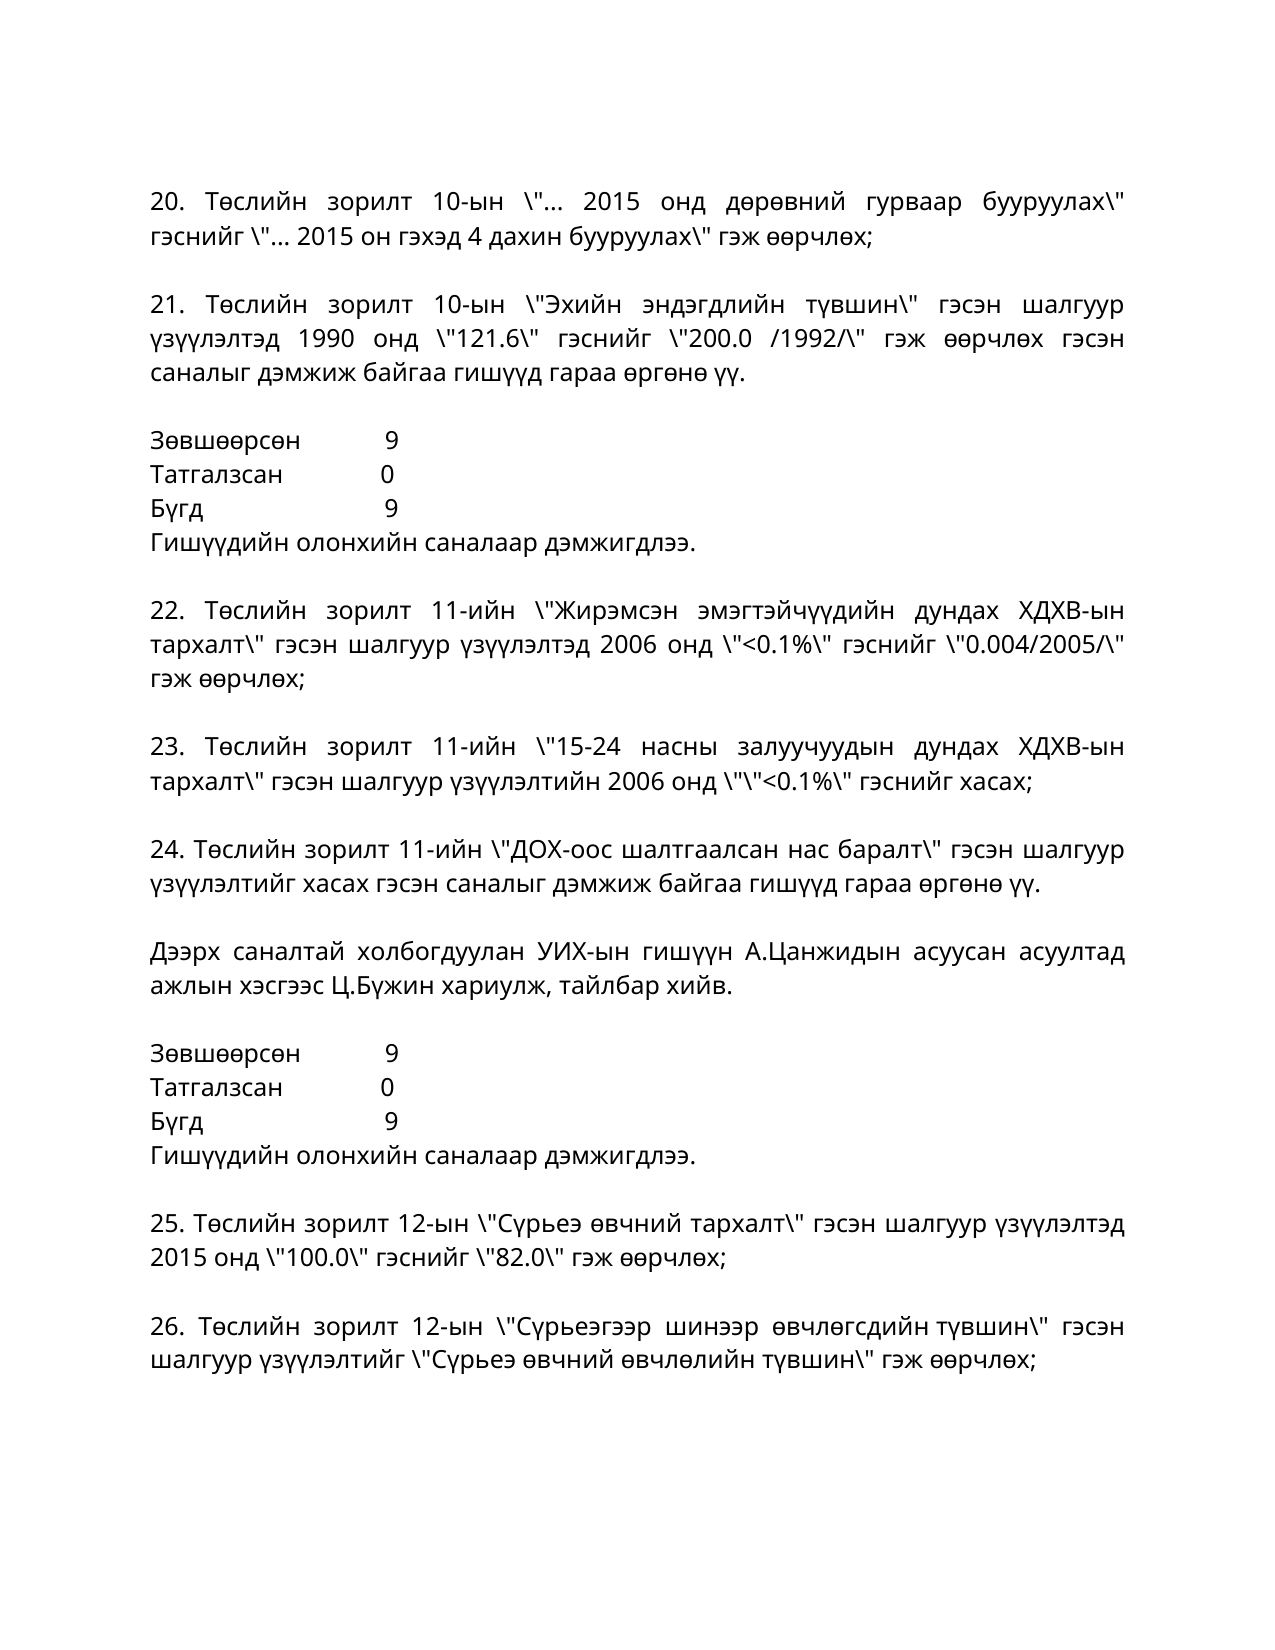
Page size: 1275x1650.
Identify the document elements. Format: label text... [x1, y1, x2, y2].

text Татгалзсан 0 [150, 1070, 1125, 1104]
text 23. Төслийн зорилт 11-ийн \"15-24 насны залуучуудын дундах ХДХВ-ын тархалт\" гэсэн шалгуур үзүүлэлтийн 2006 онд \"\"<0.1%\" гэснийг хасах; [150, 729, 1125, 797]
text 22. Төслийн зорилт 11-ийн \"Жирэмсэн эмэгтэйчүүдийн дундах ХДХВ-ын тархалт\" гэсэн шалгуур үзүүлэлтэд 2006 онд \"<0.1%\" гэснийг \"0.004/2005/\" гэж өөрчлөх; [150, 593, 1125, 695]
text Дээрх саналтай холбогдуулан УИХ-ын гишүүн А.Цанжидын асуусан асуултад ажлын хэсгээс Ц.Бүжин хариулж, тайлбар хийв. [150, 933, 1125, 1002]
text 26. Төслийн зорилт 12-ын \"Сүрьеэгээр шинээр өвчлөгсдийн түвшин\" гэсэн шалгуур үзүүлэлтийг \"Сүрьеэ өвчний өвчлөлийн түвшин\" гэж өөрчлөх; [150, 1308, 1125, 1376]
text Татгалзсан 0 [150, 457, 1125, 491]
text Зөвшөөрсөн 9 [150, 422, 1125, 457]
text Бүгд 9 [150, 1104, 1125, 1138]
text Гишүүдийн олонхийн саналаар дэмжигдлээ. [150, 1138, 1125, 1172]
text 25. Төслийн зорилт 12-ын \"Сүрьеэ өвчний тархалт\" гэсэн шалгуур үзүүлэлтэд 2015 онд \"100.0\" гэснийг \"82.0\" гэж өөрчлөх; [150, 1206, 1125, 1274]
text Зөвшөөрсөн 9 [150, 1036, 1125, 1070]
text 24. Төслийн зорилт 11-ийн \"ДОХ-оос шалтгаалсан нас баралт\" гэсэн шалгуур үзүүлэлтийг хасах гэсэн саналыг дэмжиж байгаа гишүүд гараа өргөнө үү. [150, 831, 1125, 899]
text Гишүүдийн олонхийн саналаар дэмжигдлээ. [150, 525, 1125, 559]
text 21. Төслийн зорилт 10-ын \"Эхийн эндэгдлийн түвшин\" гэсэн шалгуур үзүүлэлтэд 1990 онд \"121.6\" гэснийг \"200.0 /1992/\" гэж өөрчлөх гэсэн саналыг дэмжиж байгаа гишүүд гараа өргөнө үү. [150, 286, 1125, 388]
text 20. Төслийн зорилт 10-ын \"... 2015 онд дөрөвний гурваар бууруулах\" гэснийг \"... 2015 он гэхэд 4 дахин бууруулах\" гэж өөрчлөх; [150, 184, 1125, 252]
text Бүгд 9 [150, 491, 1125, 525]
